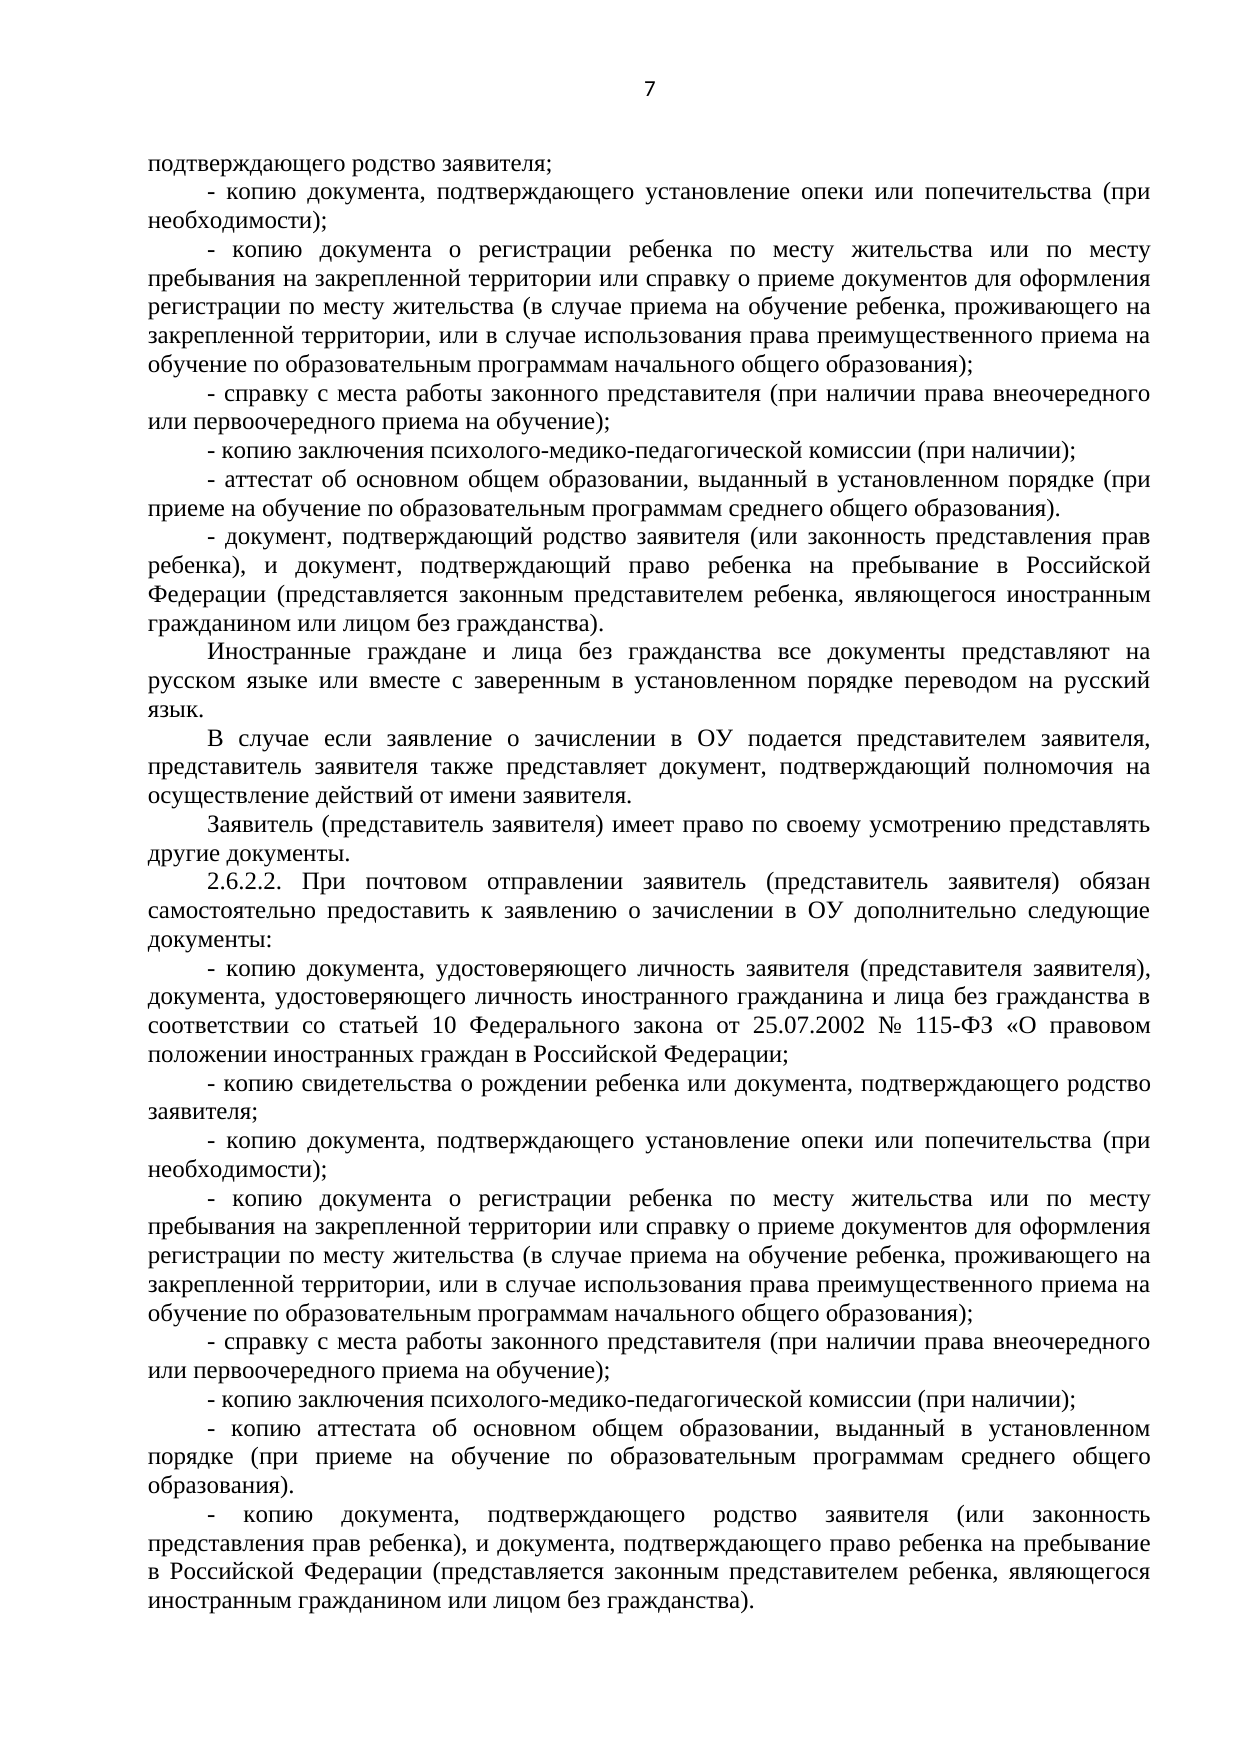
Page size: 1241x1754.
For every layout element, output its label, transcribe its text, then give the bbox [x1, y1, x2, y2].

text - аттестат об основном общем образовании, выданный в установленном порядке (при приеме на обучение по образовательным программам среднего общего образования). [148, 464, 1152, 521]
text - копию документа, подтверждающего установление опеки или попечительства (при необходимости); [148, 176, 1152, 234]
text - документ, подтверждающий родство заявителя (или законность представления прав ребенка), и документ, подтверждающий право ребенка на пребывание в Российской Федерации (представляется законным представителем ребенка, являющегося иностранным гражданином или лицом без гражданства). [148, 521, 1152, 636]
text - копию документа, подтверждающего родство заявителя (или законность представления прав ребенка), и документа, подтверждающего право ребенка на пребывание в Российской Федерации (представляется законным представителем ребенка, являющегося иностранным гражданином или лицом без гражданства). [148, 1499, 1152, 1614]
text - справку с места работы законного представителя (при наличии права внеочередного или первоочередного приема на обучение); [148, 378, 1152, 435]
text - копию документа о регистрации ребенка по месту жительства или по месту пребывания на закрепленной территории или справку о приеме документов для оформления регистрации по месту жительства (в случае приема на обучение ребенка, проживающего на закрепленной территории, или в случае использования права преимущественного приема на обучение по образовательным программам начального общего образования); [148, 1183, 1152, 1326]
text - копию заключения психолого-медико-педагогической комиссии (при наличии); [148, 1384, 1152, 1413]
text - копию документа о регистрации ребенка по месту жительства или по месту пребывания на закрепленной территории или справку о приеме документов для оформления регистрации по месту жительства (в случае приема на обучение ребенка, проживающего на закрепленной территории, или в случае использования права преимущественного приема на обучение по образовательным программам начального общего образования); [148, 234, 1152, 378]
text Иностранные граждане и лица без гражданства все документы представляют на русском языке или вместе с заверенным в установленном порядке переводом на русский язык. [148, 636, 1152, 723]
text - копию свидетельства о рождении ребенка или документа, подтверждающего родство заявителя; [148, 1068, 1152, 1125]
text Заявитель (представитель заявителя) имеет право по своему усмотрению представлять другие документы. [148, 809, 1152, 866]
text В случае если заявление о зачислении в ОУ подается представителем заявителя, представитель заявителя также представляет документ, подтверждающий полномочия на осуществление действий от имени заявителя. [148, 723, 1152, 809]
text - копию аттестата об основном общем образовании, выданный в установленном порядке (при приеме на обучение по образовательным программам среднего общего образования). [148, 1413, 1152, 1499]
text - копию документа, удостоверяющего личность заявителя (представителя заявителя), документа, удостоверяющего личность иностранного гражданина и лица без гражданства в соответствии со статьей 10 Федерального закона от 25.07.2002 № 115-ФЗ «О правовом положении иностранных граждан в Российской Федерации; [148, 953, 1152, 1068]
text - копию заключения психолого-медико-педагогической комиссии (при наличии); [148, 435, 1152, 464]
text - справку с места работы законного представителя (при наличии права внеочередного или первоочередного приема на обучение); [148, 1326, 1152, 1384]
text - копию документа, подтверждающего установление опеки или попечительства (при необходимости); [148, 1125, 1152, 1183]
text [148, 148, 1152, 176]
text 2.6.2.2. При почтовом отправлении заявитель (представитель заявителя) обязан самостоятельно предоставить к заявлению о зачислении в ОУ дополнительно следующие документы: [148, 866, 1152, 953]
